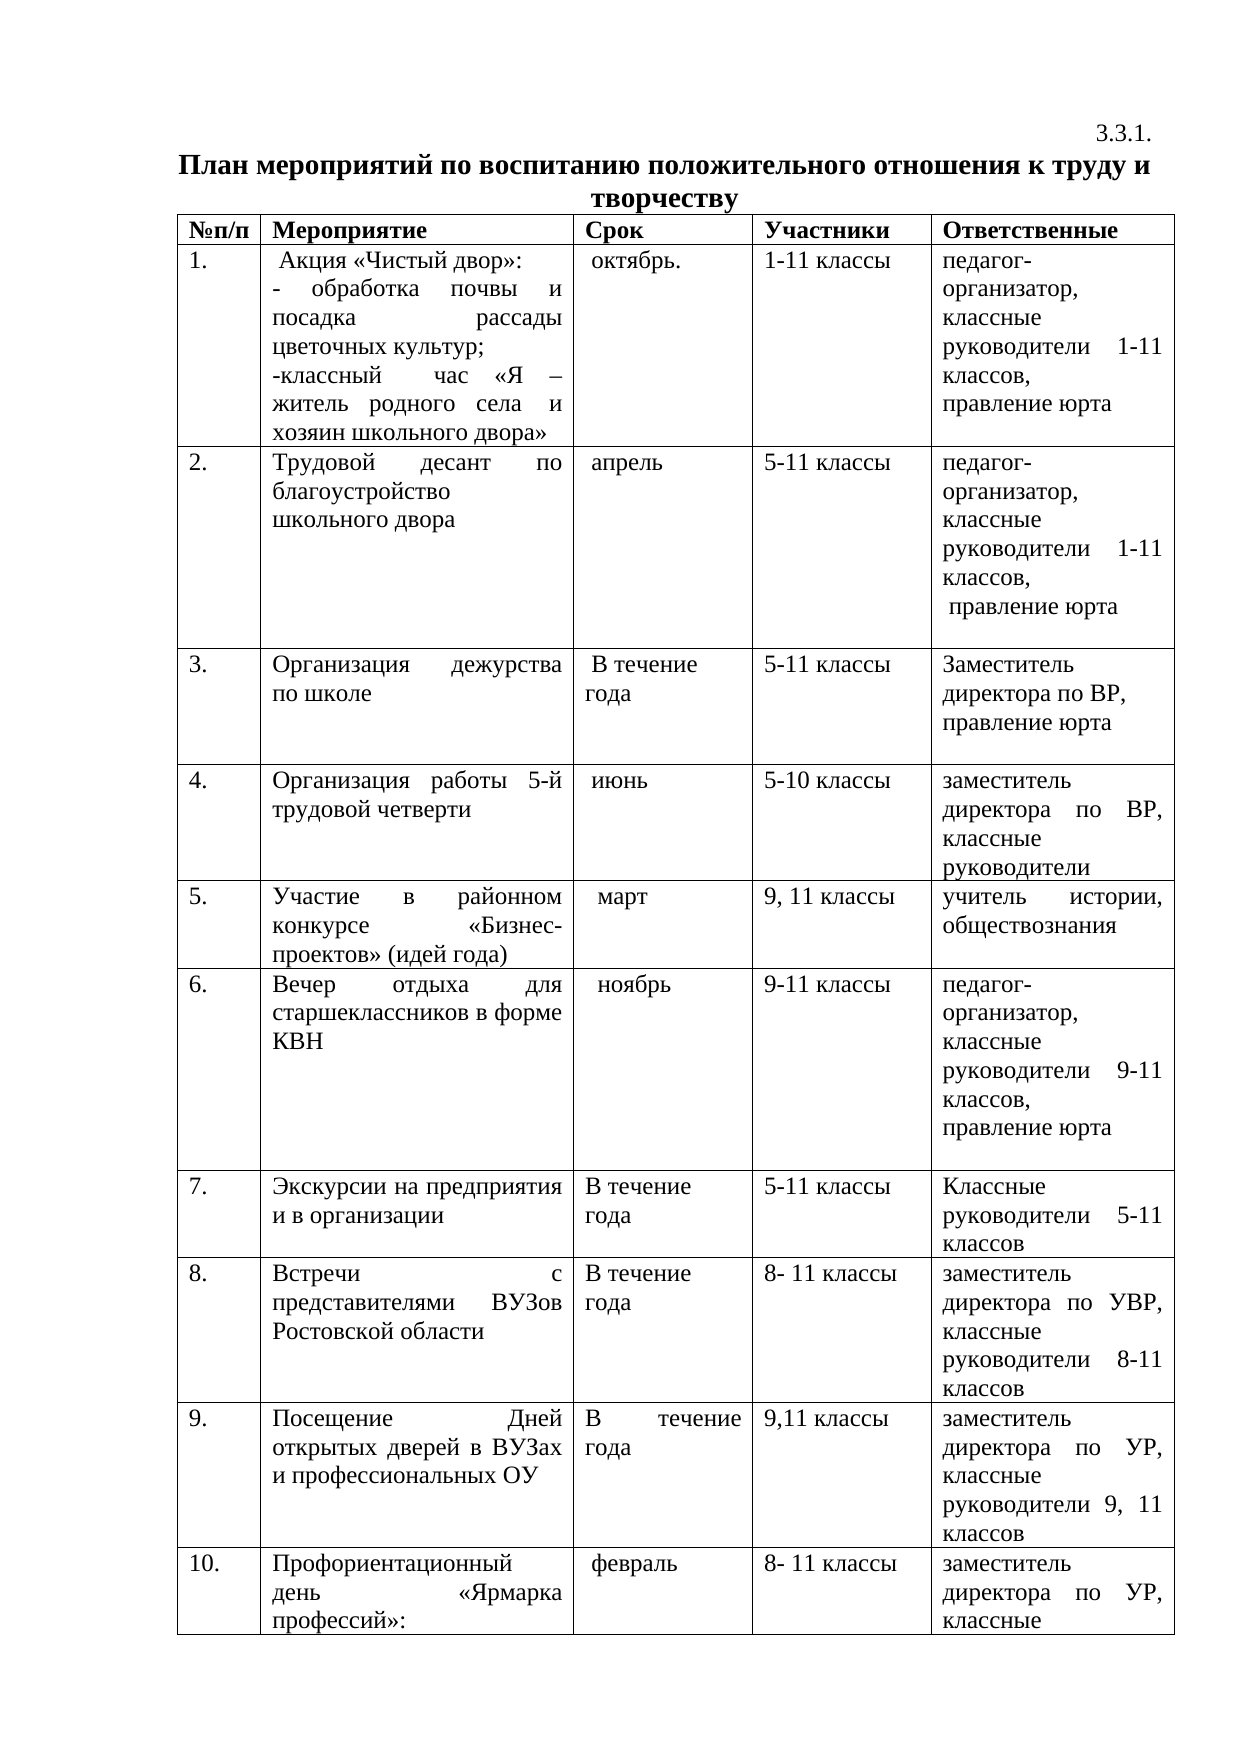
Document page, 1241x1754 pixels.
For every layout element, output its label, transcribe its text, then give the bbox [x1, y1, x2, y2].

table_cell учитель истории, обществознания [932, 881, 1174, 968]
table_cell Организация дежурства по школе [261, 649, 573, 764]
table_cell 5-11 классы [753, 649, 931, 764]
table_cell 9,11 классы [753, 1403, 931, 1547]
table_cell Классные руководители 5-11 классов [932, 1171, 1174, 1257]
table_cell 1. [178, 245, 260, 446]
table_header Ответственные [932, 215, 1174, 244]
table_cell 8- 11 классы [753, 1258, 931, 1402]
table_cell заместитель директора по УР, классные руководители 9, 11 классов [932, 1403, 1174, 1547]
table_cell 8- 11 классы [753, 1548, 931, 1634]
table_cell 5-11 классы [753, 1171, 931, 1257]
table_cell заместитель директора по УВР, классные руководители 8-11 классов [932, 1258, 1174, 1402]
table_cell июнь [574, 765, 752, 880]
table_header Мероприятие [261, 215, 573, 244]
table_cell педагог-организатор, классные руководители 1-11 классов, правление юрта [932, 447, 1174, 648]
table_cell Экскурсии на предприятия и в организации [261, 1171, 573, 1257]
table_cell 9. [178, 1403, 260, 1547]
table_cell 3. [178, 649, 260, 764]
text План мероприятий по воспитанию положительного отношения к труду и творчеству [177, 147, 1152, 214]
table_cell октябрь. [574, 245, 752, 446]
table_cell 2. [178, 447, 260, 648]
table_cell 9-11 классы [753, 969, 931, 1170]
table_cell Встречи с представителями ВУЗов Ростовской области [261, 1258, 573, 1402]
table_cell 10. [178, 1548, 260, 1634]
table_cell 9, 11 классы [753, 881, 931, 968]
table_cell Трудовой десант по благоустройство школьного двора [261, 447, 573, 648]
table_cell 8. [178, 1258, 260, 1402]
table_cell ноябрь [574, 969, 752, 1170]
table_header №п/п [178, 215, 260, 244]
table_cell Заместитель директора по ВР, правление юрта [932, 649, 1174, 764]
table_cell Акция «Чистый двор»: - обработка почвы и посадка рассады цветочных культур; -классный час «Я – житель родного села и хозяин школьного двора» [261, 245, 573, 446]
table_cell март [574, 881, 752, 968]
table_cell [932, 1548, 1174, 1634]
table_cell февраль [574, 1548, 752, 1634]
table_header Участники [753, 215, 931, 244]
table_cell 6. [178, 969, 260, 1170]
table_cell В течение года [574, 649, 752, 764]
table_cell Вечер отдыха для старшеклассников в форме КВН [261, 969, 573, 1170]
table_cell 4. [178, 765, 260, 880]
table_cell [261, 1548, 573, 1634]
table_cell 5-10 классы [753, 765, 931, 880]
table_cell заместитель директора по ВР, классные руководители [932, 765, 1174, 880]
table_cell 5-11 классы [753, 447, 931, 648]
table_cell Организация работы 5-й трудовой четверти [261, 765, 573, 880]
text 3.3.1. [177, 118, 1152, 147]
table_header Срок [574, 215, 752, 244]
table_cell педагог-организатор, классные руководители 9-11 классов, правление юрта [932, 969, 1174, 1170]
table_cell 1-11 классы [753, 245, 931, 446]
table_cell Участие в районном конкурсе «Бизнес-проектов» (идей года) [261, 881, 573, 968]
table_cell Посещение Дней открытых дверей в ВУЗах и профессиональных ОУ [261, 1403, 573, 1547]
table_cell апрель [574, 447, 752, 648]
table_cell В течение года [574, 1403, 752, 1547]
table_cell педагог-организатор, классные руководители 1-11 классов, правление юрта [932, 245, 1174, 446]
table_cell 7. [178, 1171, 260, 1257]
table_cell В течение года [574, 1171, 752, 1257]
table_cell В течение года [574, 1258, 752, 1402]
table_cell 5. [178, 881, 260, 968]
